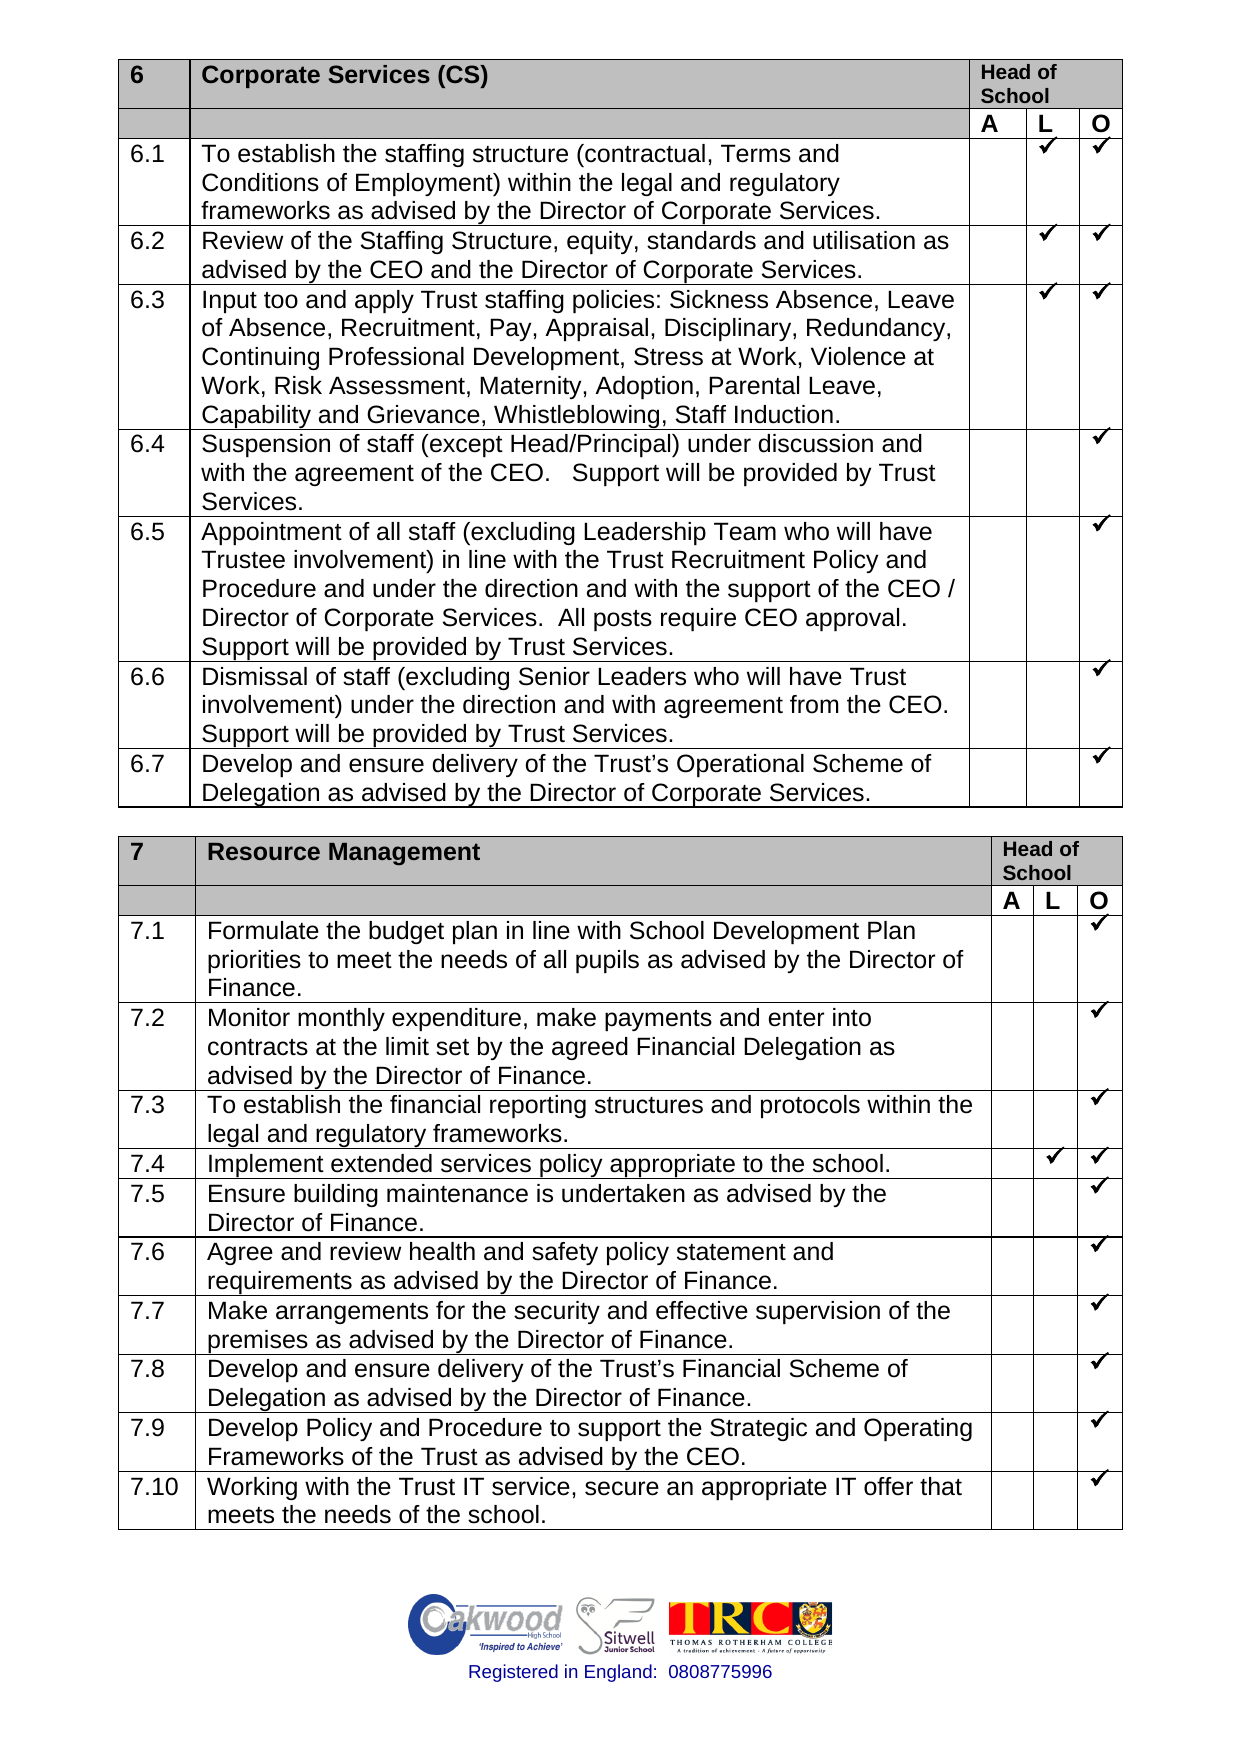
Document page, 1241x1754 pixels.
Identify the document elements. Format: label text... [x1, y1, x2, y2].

table_cell 7.1 [119, 916, 195, 1002]
table_cell [1027, 749, 1079, 806]
table_cell 6.7 [119, 749, 189, 806]
table_cell Agree and review health and safety policy statement and requirements as advised by the Director of Finance. [196, 1238, 991, 1295]
table_cell [119, 109, 189, 138]
table_cell [1034, 916, 1077, 1002]
table_cell 7.9 [119, 1413, 195, 1471]
table_cell [1034, 1472, 1077, 1529]
table_cell [970, 662, 1026, 748]
table_cell [1080, 285, 1122, 428]
table_cell Develop and ensure delivery of the Trust’s Financial Scheme of Delegation as advised by the Director of Finance. [196, 1355, 991, 1412]
table_cell [1034, 1413, 1077, 1471]
picture [575, 1595, 657, 1655]
table_cell 6.6 [119, 662, 189, 748]
table_cell A [970, 109, 1026, 138]
table_cell [1027, 285, 1079, 428]
table_cell [1034, 1091, 1077, 1148]
table_cell 6.4 [119, 430, 189, 516]
table_cell [1027, 662, 1079, 748]
table_cell L [1034, 886, 1077, 915]
table_cell To establish the financial reporting structures and protocols within the legal and regulatory frameworks. [196, 1091, 991, 1148]
table_cell [992, 1413, 1033, 1471]
table_cell [1080, 430, 1122, 516]
table_cell O [1080, 109, 1122, 138]
table_cell 7.6 [119, 1238, 195, 1295]
table_cell Monitor monthly expenditure, make payments and enter into contracts at the limit set by the agreed Financial Delegation as advised by the Director of Finance. [196, 1003, 991, 1089]
table_cell To establish the staffing structure (contractual, Terms and Conditions of Employment) within the legal and regulatory frameworks as advised by the Director of Corporate Services. [191, 139, 969, 225]
table_cell [1034, 1003, 1077, 1089]
table_cell 7.8 [119, 1355, 195, 1412]
table_cell [1027, 517, 1079, 661]
table_cell [1078, 1296, 1122, 1353]
table_cell [992, 1091, 1033, 1148]
table_cell [992, 1296, 1033, 1353]
table_cell [1080, 226, 1122, 284]
table_cell Develop Policy and Procedure to support the Strategic and Operating Frameworks of the Trust as advised by the CEO. [196, 1413, 991, 1471]
table_cell [970, 139, 1026, 225]
table_cell [1034, 1238, 1077, 1295]
table_cell 7.3 [119, 1091, 195, 1148]
table_cell [970, 226, 1026, 284]
table_cell [1078, 1179, 1122, 1236]
table_cell [992, 916, 1033, 1002]
table_cell [1034, 1355, 1077, 1412]
table_cell [1078, 1472, 1122, 1529]
table_cell [992, 1003, 1033, 1089]
table_cell Dismissal of staff (excluding Senior Leaders who will have Trust involvement) under the direction and with agreement from the CEO. Support will be provided by Trust Services. [191, 662, 969, 748]
table_cell 7.7 [119, 1296, 195, 1353]
table_cell Develop and ensure delivery of the Trust’s Operational Scheme of Delegation as advised by the Director of Corporate Services. [191, 749, 969, 806]
table_cell [1034, 1149, 1077, 1178]
table_cell [1034, 1179, 1077, 1236]
table_cell [992, 1355, 1033, 1412]
table_cell 6.3 [119, 285, 189, 428]
table_cell [1080, 662, 1122, 748]
table_cell [1078, 1238, 1122, 1295]
table_cell O [1078, 886, 1122, 915]
picture [408, 1594, 563, 1655]
table_header Head of School [992, 837, 1122, 885]
table_cell [196, 886, 991, 915]
table_cell [1078, 1413, 1122, 1471]
table_cell [992, 1472, 1033, 1529]
table_header Resource Management [196, 837, 991, 885]
table_cell [992, 1149, 1033, 1178]
table_cell [970, 285, 1026, 428]
table_cell Ensure building maintenance is undertaken as advised by the Director of Finance. [196, 1179, 991, 1236]
table_cell [970, 517, 1026, 661]
table_cell 6.2 [119, 226, 189, 284]
table_cell A [992, 886, 1033, 915]
table_header 6 [119, 60, 189, 108]
table_cell [119, 886, 195, 915]
table_cell [1027, 139, 1079, 225]
table_cell [1078, 1003, 1122, 1089]
table_cell 7.2 [119, 1003, 195, 1089]
table_header Corporate Services (CS) [191, 60, 969, 108]
table_cell L [1027, 109, 1079, 138]
table_cell [1078, 916, 1122, 1002]
table_cell Formulate the budget plan in line with School Development Plan priorities to meet the needs of all pupils as advised by the Director of Finance. [196, 916, 991, 1002]
table_header Head of School [970, 60, 1122, 108]
table_cell 7.4 [119, 1149, 195, 1178]
table_cell [992, 1238, 1033, 1295]
table_cell [1078, 1091, 1122, 1148]
table_cell [1080, 749, 1122, 806]
table_cell [1080, 517, 1122, 661]
table_header 7 [119, 837, 195, 885]
table_cell [970, 430, 1026, 516]
table_cell [992, 1179, 1033, 1236]
table_cell [1034, 1296, 1077, 1353]
table_cell [1027, 430, 1079, 516]
table_cell Working with the Trust IT service, secure an appropriate IT offer that meets the needs of the school. [196, 1472, 991, 1529]
table_cell Make arrangements for the security and effective supervision of the premises as advised by the Director of Finance. [196, 1296, 991, 1353]
table_cell 7.10 [119, 1472, 195, 1529]
table_cell [1078, 1355, 1122, 1412]
table_cell Input too and apply Trust staffing policies: Sickness Absence, Leave of Absence, Recruitment, Pay, Appraisal, Disciplinary, Redundancy, Continuing Professional Development, Stress at Work, Violence at Work, Risk Assessment, Maternity, Adoption, Parental Leave, Capability and Grievance, Whistleblowing, Staff Induction. [191, 285, 969, 428]
table_cell Appointment of all staff (excluding Leadership Team who will have Trustee involvement) in line with the Trust Recruitment Policy and Procedure and under the direction and with the support of the CEO / Director of Corporate Services. All posts require CEO approval. Support will be provided by Trust Services. [191, 517, 969, 661]
table_cell [1027, 226, 1079, 284]
table_cell [970, 749, 1026, 806]
picture [668, 1602, 833, 1655]
table_cell Suspension of staff (except Head/Principal) under discussion and with the agreement of the CEO. Support will be provided by Trust Services. [191, 430, 969, 516]
table_cell Review of the Staffing Structure, equity, standards and utilisation as advised by the CEO and the Director of Corporate Services. [191, 226, 969, 284]
table_cell [1080, 139, 1122, 225]
table_cell Implement extended services policy appropriate to the school. [196, 1149, 991, 1178]
table_cell [1078, 1149, 1122, 1178]
table_cell [191, 109, 969, 138]
table_cell 7.5 [119, 1179, 195, 1236]
table_cell 6.1 [119, 139, 189, 225]
table_cell 6.5 [119, 517, 189, 661]
